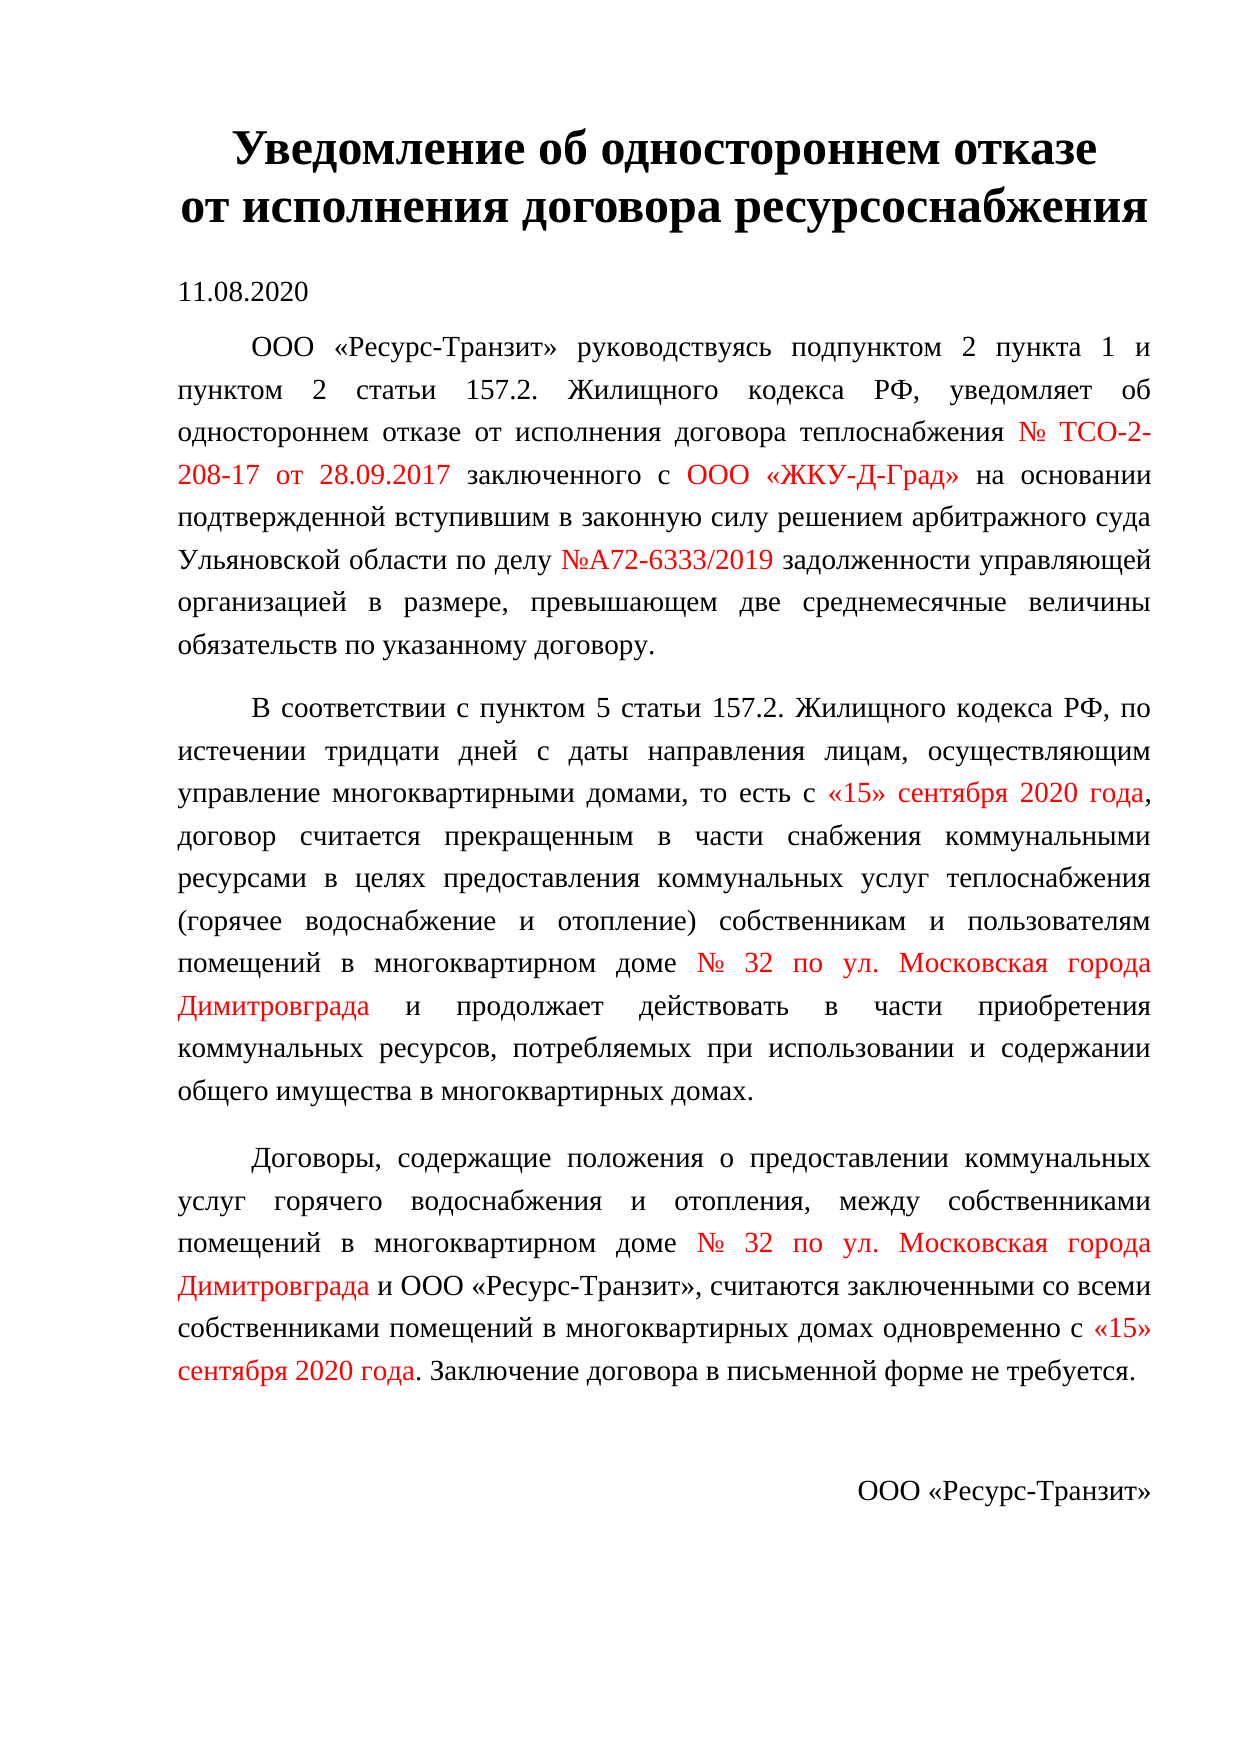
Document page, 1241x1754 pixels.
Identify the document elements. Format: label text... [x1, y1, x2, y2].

text 11.08.2020 [177, 274, 1152, 308]
text ООО «Ресурс-Транзит» [177, 1473, 1152, 1507]
text Договоры, содержащие положения о предоставлении коммунальных услуг горячего водоснабжения и отопления, между собственниками помещений в многоквартирном доме № 32 по ул. Московская города Димитровграда и ООО «Ресурс-Транзит», считаются заключенными со всеми собственниками помещений в многоквартирных домах одновременно с «15» сентября 2020 года. Заключение договора в письменной форме не требуется. [177, 1131, 1152, 1386]
text ООО «Ресурс-Транзит» руководствуясь подпунктом 2 пункта 1 и пунктом 2 статьи 157.2. Жилищного кодекса РФ, уведомляет об одностороннем отказе от исполнения договора теплоснабжения № ТСО-2-208-17 от 28.09.2017 заключенного с ООО «ЖКУ-Д-Град» на основании подтвержденной вступившим в законную силу решением арбитражного суда Ульяновской области по делу №А72-6333/2019 задолженности управляющей организацией в размере, превышающем две среднемесячные величины обязательств по указанному договору. [177, 320, 1152, 660]
text от исполнения договора ресурсоснабжения [177, 176, 1152, 233]
text Уведомление об одностороннем отказе [177, 118, 1152, 176]
text В соответствии с пунктом 5 статьи 157.2. Жилищного кодекса РФ, по истечении тридцати дней с даты направления лицам, осуществляющим управление многоквартирными домами, то есть с «15» сентября 2020 года, договор считается прекращенным в части снабжения коммунальными ресурсами в целях предоставления коммунальных услуг теплоснабжения (горячее водоснабжение и отопление) собственникам и пользователям помещений в многоквартирном доме № 32 по ул. Московская города Димитровграда и продолжает действовать в части приобретения коммунальных ресурсов, потребляемых при использовании и содержании общего имущества в многоквартирных домах. [177, 681, 1152, 1106]
